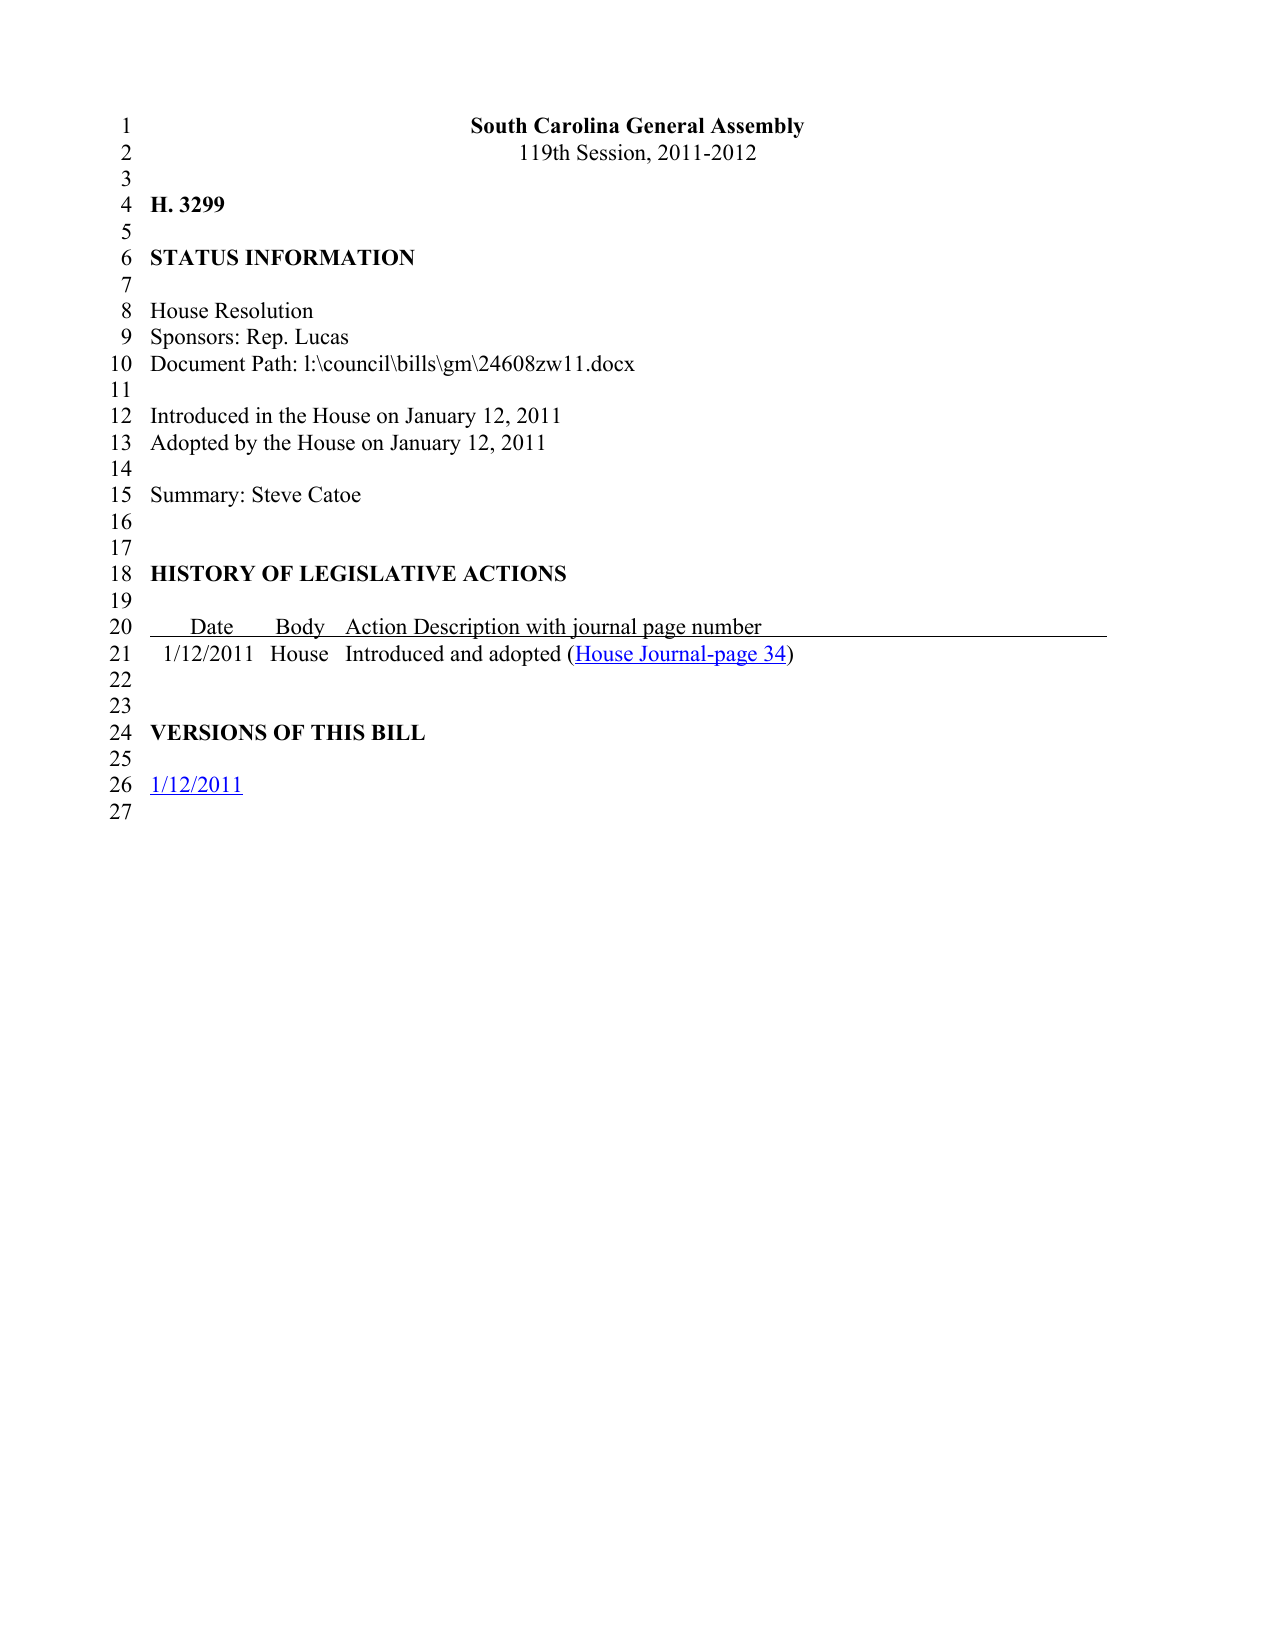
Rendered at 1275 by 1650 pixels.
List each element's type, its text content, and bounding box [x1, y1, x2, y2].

text South Carolina General Assembly [150, 112, 1125, 139]
text House Resolution [150, 297, 1125, 323]
text Sponsors: Rep. Lucas [150, 323, 1125, 350]
text Date Body Action Description with journal page number [150, 613, 1125, 639]
text H. 3299 [150, 192, 1125, 218]
text 1/12/2011 [150, 771, 1125, 798]
text HISTORY OF LEGISLATIVE ACTIONS [150, 561, 1125, 587]
text 1/12/2011 House Introduced and adopted (House Journal-page 34) [150, 639, 1125, 666]
text Introduced in the House on January 12, 2011 [150, 402, 1125, 429]
text VERSIONS OF THIS BILL [150, 719, 1125, 745]
text 119th Session, 2011-2012 [150, 139, 1125, 165]
text Adopted by the House on January 12, 2011 [150, 429, 1125, 455]
text Summary: Steve Catoe [150, 481, 1125, 508]
text STATUS INFORMATION [150, 244, 1125, 271]
text Document Path: l:\council\bills\gm\24608zw11.docx [150, 350, 1125, 376]
